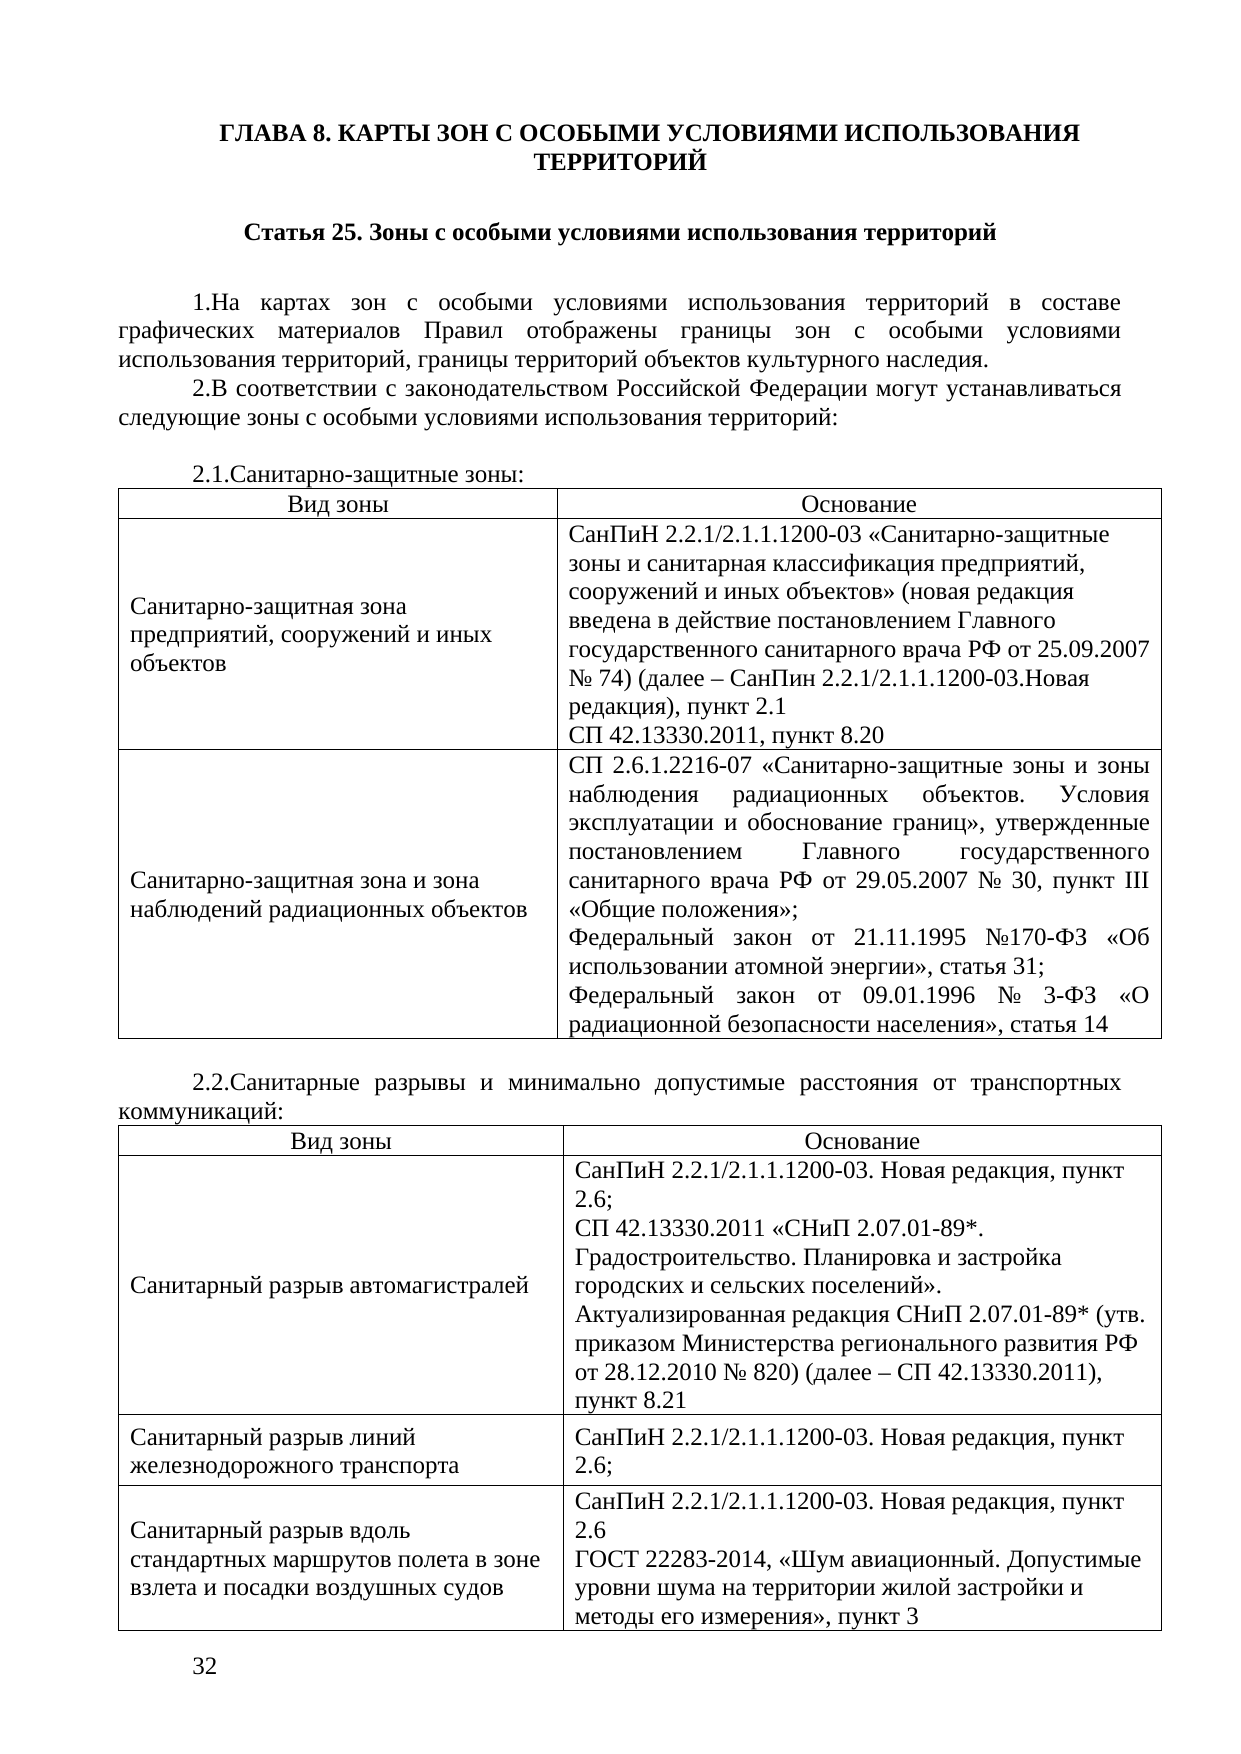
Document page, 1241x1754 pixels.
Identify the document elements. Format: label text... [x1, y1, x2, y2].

table_cell Санитарно-защитная зона предприятий, сооружений и иных объектов [119, 519, 557, 749]
text 2.В соответствии с законодательством Российской Федерации могут устанавливаться следующие зоны с особыми условиями использования территорий: [118, 373, 1122, 431]
table_cell СанПиН 2.2.1/2.1.1.1200-03. Новая редакция, пункт 2.6; СП 42.13330.2011 «СНиП 2.07.01-89*. Градостроительство. Планировка и застройка городских и сельских поселений». Актуализированная редакция СНиП 2.07.01-89* (утв. приказом Министерства регионального развития РФ от 28.12.2010 № 820) (далее – СП 42.13330.2011), пункт 8.21 [564, 1156, 1161, 1414]
table_cell Санитарный разрыв линий железнодорожного транспорта [119, 1415, 563, 1485]
table_cell СанПиН 2.2.1/2.1.1.1200-03 «Санитарно-защитные зоны и санитарная классификация предприятий, сооружений и иных объектов» (новая редакция введена в действие постановлением Главного государственного санитарного врача РФ от 25.09.2007 № 74) (далее – СанПин 2.2.1/2.1.1.1200-03.Новая редакция), пункт 2.1 СП 42.13330.2011, пункт 8.20 [558, 519, 1161, 749]
table_header Вид зоны [119, 489, 557, 518]
table_cell СП 2.6.1.2216-07 «Санитарно-защитные зоны и зоны наблюдения радиационных объектов. Условия эксплуатации и обоснование границ», утвержденные постановлением Главного государственного санитарного врача РФ от 29.05.2007 № 30, пункт III «Общие положения»; Федеральный закон от 21.11.1995 №170-ФЗ «Об использовании атомной энергии», статья 31; Федеральный закон от 09.01.1996 № 3-ФЗ «О радиационной безопасности населения», статья 14 [558, 750, 1161, 1037]
table_header Вид зоны [119, 1126, 563, 1154]
table_header Основание [558, 489, 1161, 518]
table_cell СанПиН 2.2.1/2.1.1.1200-03. Новая редакция, пункт 2.6; [564, 1415, 1161, 1485]
text 1.На картах зон с особыми условиями использования территорий в составе графических материалов Правил отображены границы зон с особыми условиями использования территорий, границы территорий объектов культурного наследия. [118, 287, 1122, 373]
table_cell Санитарный разрыв автомагистралей [119, 1156, 563, 1414]
table_header Основание [564, 1126, 1161, 1154]
subtitle Статья 25. Зоны с особыми условиями использования территорий [118, 217, 1122, 246]
table_cell Санитарный разрыв вдоль стандартных маршрутов полета в зоне взлета и посадки воздушных судов [119, 1486, 563, 1630]
table_cell СанПиН 2.2.1/2.1.1.1200-03. Новая редакция, пункт 2.6 ГОСТ 22283-2014, «Шум авиационный. Допустимые уровни шума на территории жилой застройки и методы его измерения», пункт 3 [564, 1486, 1161, 1630]
text 2.2.Санитарные разрывы и минимально допустимые расстояния от транспортных коммуникаций: [118, 1067, 1122, 1125]
text 2.1.Санитарно-защитные зоны: [118, 459, 1122, 488]
subtitle Глава 8. КАРТЫ ЗОН С ОСОБЫМИ УСЛОВИЯМИ ИСПОЛЬЗОВАНИЯ ТЕРРИТОРИЙ [118, 118, 1122, 176]
table_cell Санитарно-защитная зона и зона наблюдений радиационных объектов [119, 750, 557, 1037]
